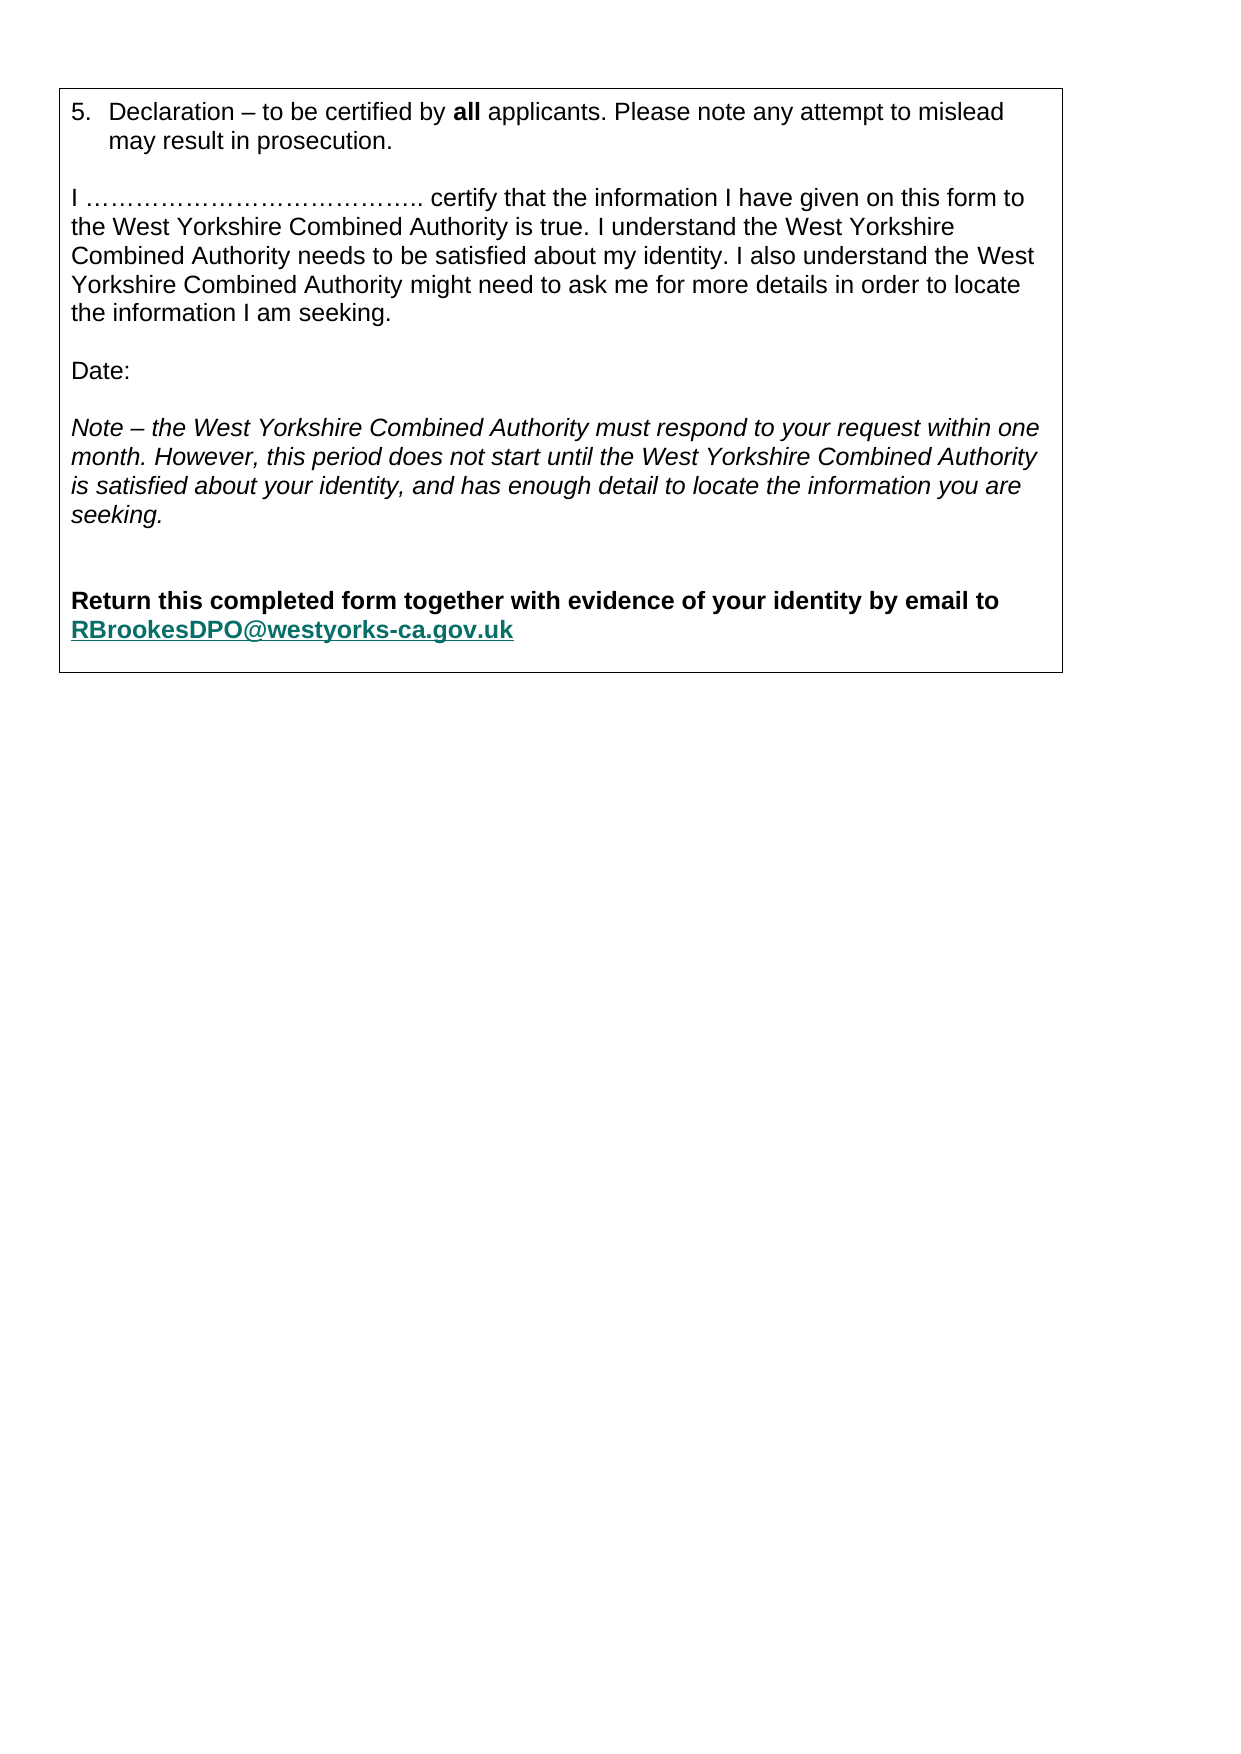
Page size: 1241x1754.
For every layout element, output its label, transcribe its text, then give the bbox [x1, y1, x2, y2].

table_header Declaration – to be certified by all applicants. Please note any attempt to mislead may result in prosecution. I ………………………………….. certify that the information I have given on this form to the West Yorkshire Combined Authority is true. I understand the West Yorkshire Combined Authority needs to be satisfied about my identity. I also understand the West Yorkshire Combined Authority might need to ask me for more details in order to locate the information I am seeking. Date: Note – the West Yorkshire Combined Authority must respond to your request within one month. However, this period does not start until the West Yorkshire Combined Authority is satisfied about your identity, and has enough detail to locate the information you are seeking. Return this completed form together with evidence of your identity by email to RBrookesDPO@westyorks-ca.gov.uk [60, 89, 1062, 672]
